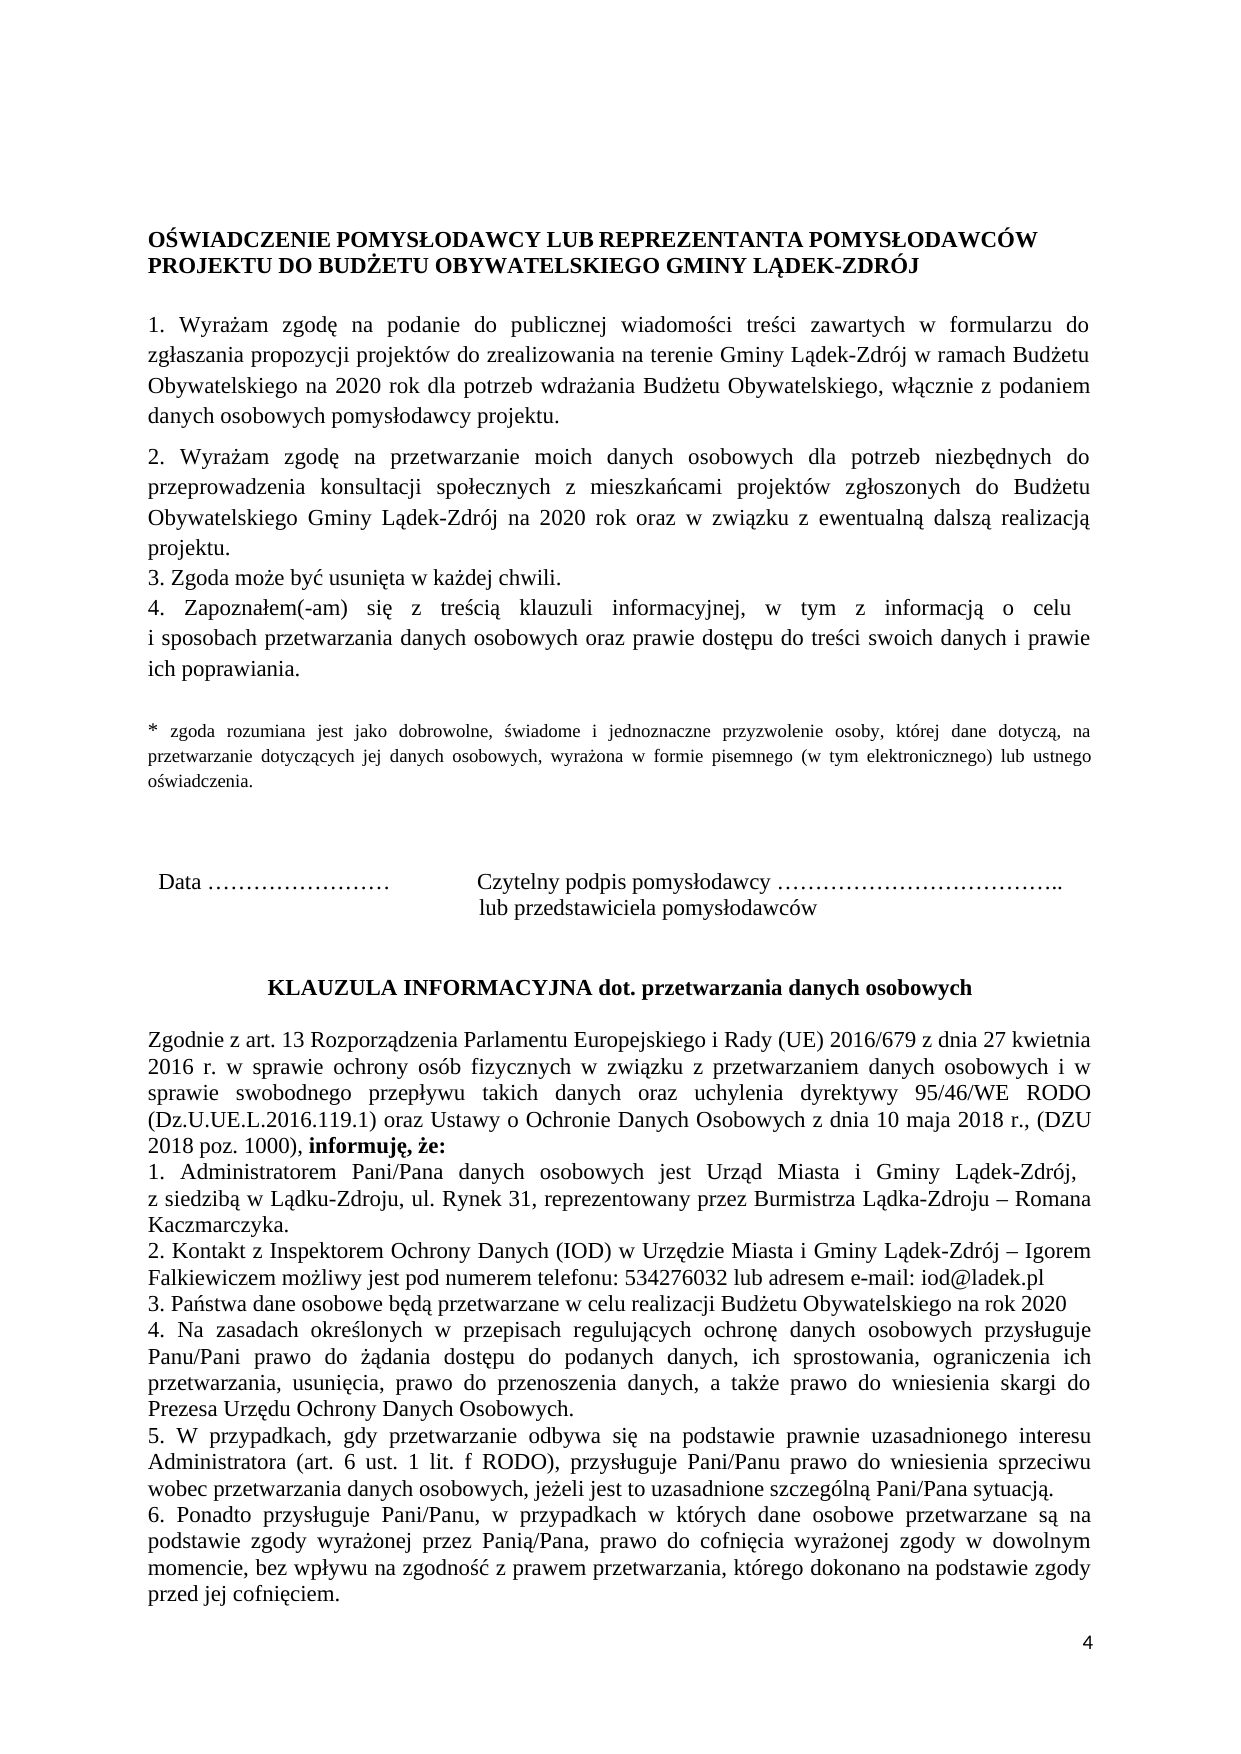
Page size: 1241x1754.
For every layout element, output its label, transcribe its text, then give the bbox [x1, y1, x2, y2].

text 4. Na zasadach określonych w przepisach regulujących ochronę danych osobowych przysługuje Panu/Pani prawo do żądania dostępu do podanych danych, ich sprostowania, ograniczenia ich przetwarzania, usunięcia, prawo do przenoszenia danych, a także prawo do wniesienia skargi do Prezesa Urzędu Ochrony Danych Osobowych. [148, 1316, 1093, 1422]
text KLAUZULA INFORMACYJNA dot. przetwarzania danych osobowych [148, 974, 1093, 1000]
text PROJEKTU DO BUDŻETU OBYWATELSKIEGO GMINY LĄDEK-ZDRÓJ [148, 253, 1093, 279]
text Zgodnie z art. 13 Rozporządzenia Parlamentu Europejskiego i Rady (UE) 2016/679 z dnia 27 kwietnia 2016 r. w sprawie ochrony osób fizycznych w związku z przetwarzaniem danych osobowych i w sprawie swobodnego przepływu takich danych oraz uchylenia dyrektywy 95/46/WE RODO (Dz.U.UE.L.2016.119.1) oraz Ustawy o Ochronie Danych Osobowych z dnia 10 maja 2018 r., (DZU 2018 poz. 1000), informuję, że: [148, 1027, 1093, 1158]
text 5. W przypadkach, gdy przetwarzanie odbywa się na podstawie prawnie uzasadnionego interesu Administratora (art. 6 ust. 1 lit. f RODO), przysługuje Pani/Panu prawo do wniesienia sprzeciwu wobec przetwarzania danych osobowych, jeżeli jest to uzasadnione szczególną Pani/Pana sytuacją. [148, 1422, 1093, 1501]
text 1. Wyrażam zgodę na podanie do publicznej wiadomości treści zawartych w formularzu do zgłaszania propozycji projektów do zrealizowania na terenie Gminy Lądek-Zdrój w ramach Budżetu Obywatelskiego na 2020 rok dla potrzeb wdrażania Budżetu Obywatelskiego, włącznie z podaniem danych osobowych pomysłodawcy projektu. [148, 311, 1092, 428]
text lub przedstawiciela pomysłodawców [479, 895, 1093, 921]
text 4. Zapoznałem(-am) się z treścią klauzuli informacyjnej, w tym z informacją o celu i sposobach przetwarzania danych osobowych oraz prawie dostępu do treści swoich danych i prawie ich poprawiania. [148, 594, 1093, 681]
text 6. Ponadto przysługuje Pani/Panu, w przypadkach w których dane osobowe przetwarzane są na podstawie zgody wyrażonej przez Panią/Pana, prawo do cofnięcia wyrażonej zgody w dowolnym momencie, bez wpływu na zgodność z prawem przetwarzania, którego dokonano na podstawie zgody przed jej cofnięciem. [148, 1501, 1093, 1606]
text 2. Wyrażam zgodę na przetwarzanie moich danych osobowych dla potrzeb niezbędnych do przeprowadzenia konsultacji społecznych z mieszkańcami projektów zgłoszonych do Budżetu Obywatelskiego Gminy Lądek-Zdrój na 2020 rok oraz w związku z ewentualną dalszą realizacją projektu. [148, 443, 1092, 560]
text 3. Państwa dane osobowe będą przetwarzane w celu realizacji Budżetu Obywatelskiego na rok 2020 [148, 1290, 1093, 1316]
text 1. Administratorem Pani/Pana danych osobowych jest Urząd Miasta i Gminy Lądek-Zdrój, z siedzibą w Lądku-Zdroju, ul. Rynek 31, reprezentowany przez Burmistrza Lądka-Zdroju – Romana Kaczmarczyka. [148, 1158, 1093, 1237]
text 2. Kontakt z Inspektorem Ochrony Danych (IOD) w Urzędzie Miasta i Gminy Lądek-Zdrój – Igorem Falkiewiczem możliwy jest pod numerem telefonu: 534276032 lub adresem e-mail: iod@ladek.pl [148, 1237, 1093, 1290]
text Data …………………… Czytelny podpis pomysłodawcy ……………………………….. [158, 869, 1093, 895]
text * zgoda rozumiana jest jako dobrowolne, świadome i jednoznaczne przyzwolenie osoby, której dane dotyczą, na przetwarzanie dotyczących jej danych osobowych, wyrażona w formie pisemnego (w tym elektronicznego) lub ustnego oświadczenia. [148, 718, 1093, 791]
text 3. Zgoda może być usunięta w każdej chwili. [148, 564, 1093, 590]
text OŚWIADCZENIE POMYSŁODAWCY LUB REPREZENTANTA POMYSŁODAWCÓW [148, 226, 1093, 253]
